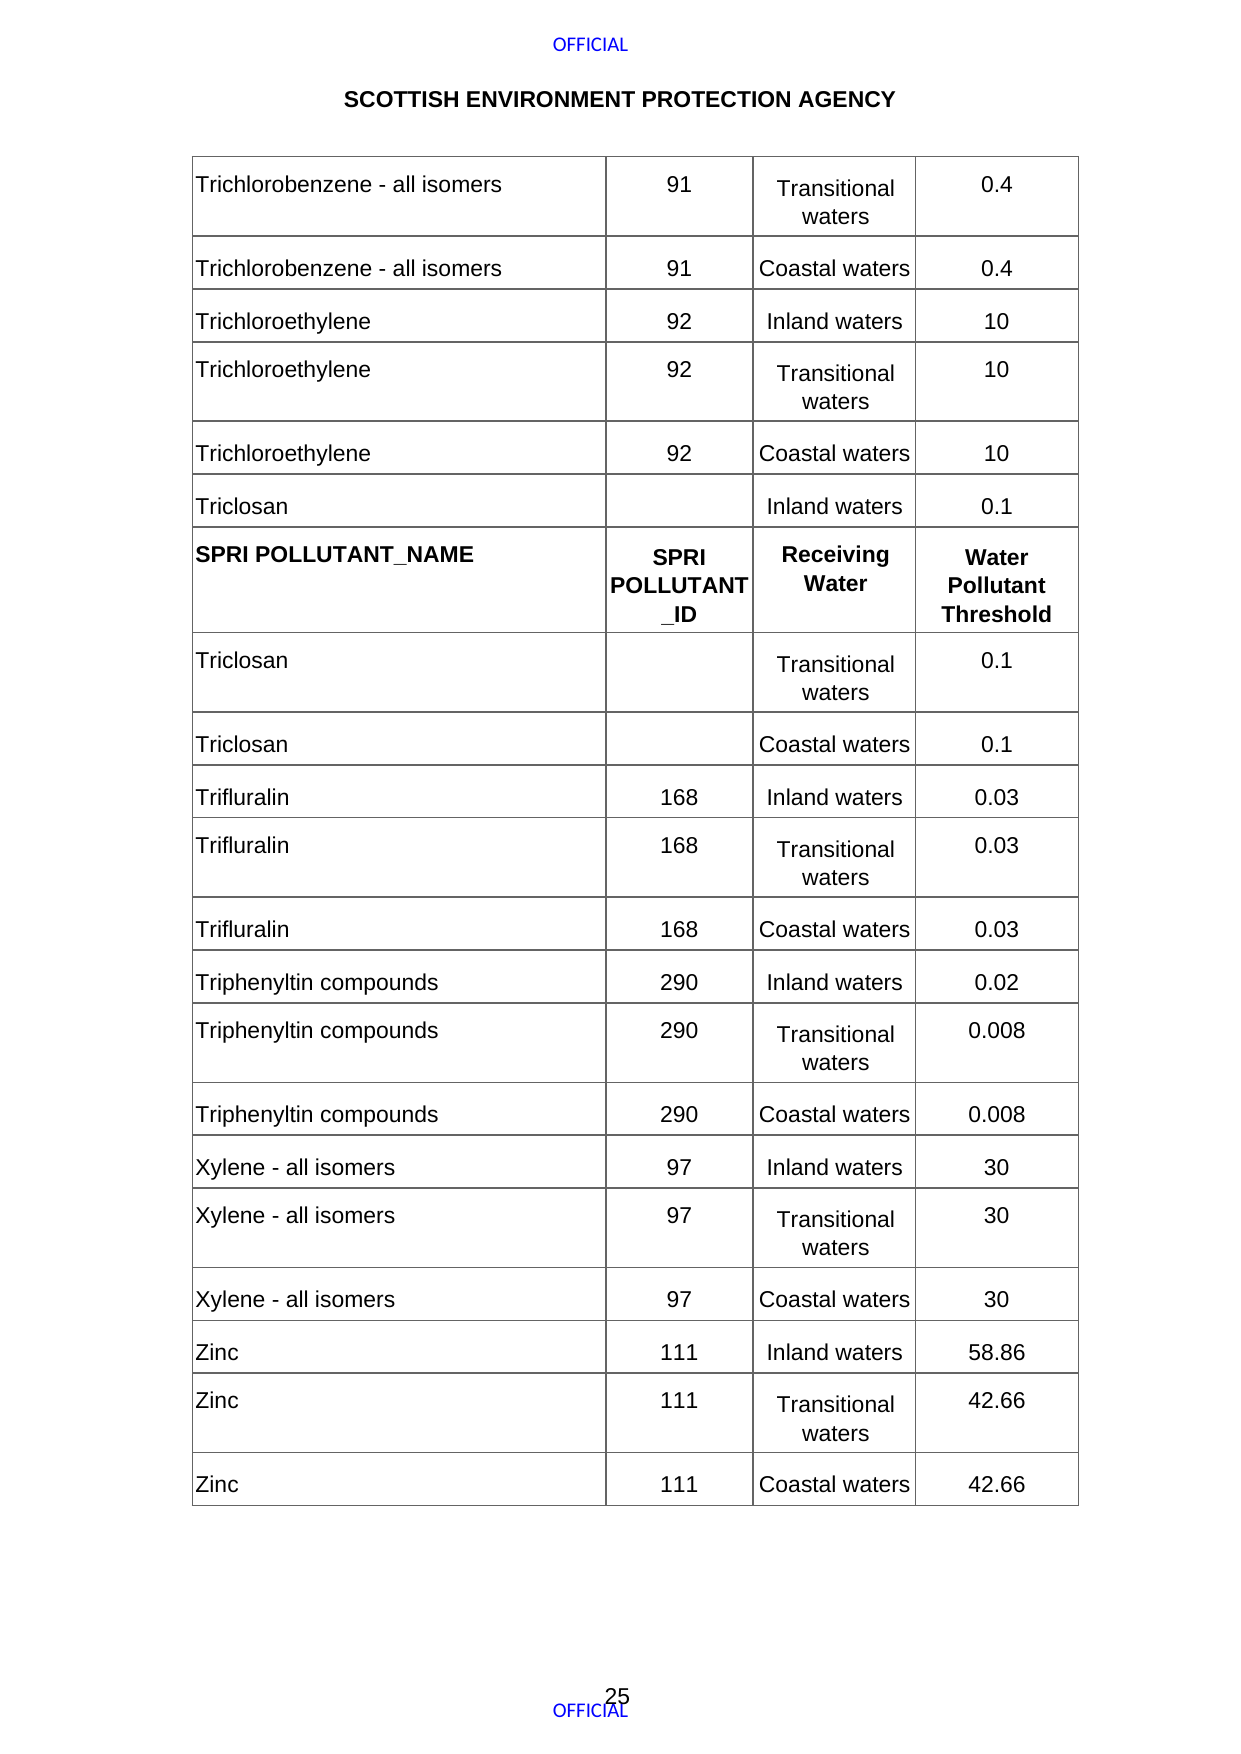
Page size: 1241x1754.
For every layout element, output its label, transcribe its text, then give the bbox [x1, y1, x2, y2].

table_cell 0.4 [916, 157, 1078, 235]
table_cell 111 [607, 1453, 752, 1504]
table_cell Trifluralin [193, 818, 605, 896]
table_cell 0.1 [916, 475, 1078, 526]
table_cell 10 [916, 422, 1078, 473]
table_cell Transitional waters [754, 1004, 915, 1081]
table_cell Trifluralin [193, 766, 605, 817]
table_cell 97 [607, 1189, 752, 1266]
table_cell Coastal waters [754, 237, 915, 288]
table_cell SPRI POLLUTANT _ID [607, 528, 752, 632]
table_cell Zinc [193, 1374, 605, 1452]
table_cell 0.03 [916, 898, 1078, 949]
table_cell 290 [607, 1083, 752, 1134]
table_cell 0.008 [916, 1083, 1078, 1134]
table_cell 10 [916, 343, 1078, 420]
table_cell Inland waters [754, 1321, 915, 1372]
table_cell Coastal waters [754, 1453, 915, 1504]
table_cell 91 [607, 237, 752, 288]
table_cell Coastal waters [754, 422, 915, 473]
table_cell 111 [607, 1374, 752, 1452]
table_cell [607, 713, 752, 764]
table_cell Zinc [193, 1321, 605, 1372]
table_cell 97 [607, 1268, 752, 1319]
table_cell Triphenyltin compounds [193, 1083, 605, 1134]
table_cell 0.008 [916, 1004, 1078, 1081]
table_cell Transitional waters [754, 1374, 915, 1452]
table_cell 0.1 [916, 713, 1078, 764]
table_cell Triclosan [193, 633, 605, 711]
table_cell 168 [607, 818, 752, 896]
table_cell 30 [916, 1136, 1078, 1187]
table_cell [607, 475, 752, 526]
table_cell Triclosan [193, 475, 605, 526]
table_cell Receiving Water [754, 528, 915, 632]
table_cell Transitional waters [754, 1189, 915, 1266]
table_cell 30 [916, 1189, 1078, 1266]
table_cell 111 [607, 1321, 752, 1372]
table_cell Trichloroethylene [193, 290, 605, 341]
table_cell 91 [607, 157, 752, 235]
table_cell Water Pollutant Threshold [916, 528, 1078, 632]
table_cell 92 [607, 422, 752, 473]
table_cell Zinc [193, 1453, 605, 1504]
table_cell 92 [607, 290, 752, 341]
table_cell Transitional waters [754, 818, 915, 896]
table_cell Transitional waters [754, 633, 915, 711]
table_cell Xylene - all isomers [193, 1268, 605, 1319]
table_cell Coastal waters [754, 1083, 915, 1134]
table_cell Xylene - all isomers [193, 1189, 605, 1266]
table_cell Inland waters [754, 290, 915, 341]
table_cell Trifluralin [193, 898, 605, 949]
table_cell 42.66 [916, 1374, 1078, 1452]
table_cell Triphenyltin compounds [193, 1004, 605, 1081]
table_cell 10 [916, 290, 1078, 341]
table_cell Xylene - all isomers [193, 1136, 605, 1187]
table_cell Inland waters [754, 766, 915, 817]
table_cell 42.66 [916, 1453, 1078, 1504]
table_cell 0.03 [916, 766, 1078, 817]
table_cell Trichloroethylene [193, 422, 605, 473]
table_cell 0.03 [916, 818, 1078, 896]
table_cell Coastal waters [754, 898, 915, 949]
table_cell Transitional waters [754, 157, 915, 235]
table_cell Triclosan [193, 713, 605, 764]
table_cell 168 [607, 898, 752, 949]
table_cell 0.02 [916, 951, 1078, 1002]
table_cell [193, 157, 605, 235]
table_cell Inland waters [754, 475, 915, 526]
table_cell [607, 633, 752, 711]
table_cell 0.1 [916, 633, 1078, 711]
table_cell 0.4 [916, 237, 1078, 288]
table_cell Coastal waters [754, 713, 915, 764]
table_cell 168 [607, 766, 752, 817]
table_cell 290 [607, 1004, 752, 1081]
table_cell Triphenyltin compounds [193, 951, 605, 1002]
table_cell 58.86 [916, 1321, 1078, 1372]
table_cell Inland waters [754, 1136, 915, 1187]
table_cell Coastal waters [754, 1268, 915, 1319]
table_cell Transitional waters [754, 343, 915, 420]
table_cell Trichlorobenzene - all isomers [193, 237, 605, 288]
table_cell Inland waters [754, 951, 915, 1002]
table_cell 290 [607, 951, 752, 1002]
table_cell 92 [607, 343, 752, 420]
table_cell 30 [916, 1268, 1078, 1319]
table_cell SPRI POLLUTANT_NAME [193, 528, 605, 632]
table_cell 97 [607, 1136, 752, 1187]
table_cell Trichloroethylene [193, 343, 605, 420]
